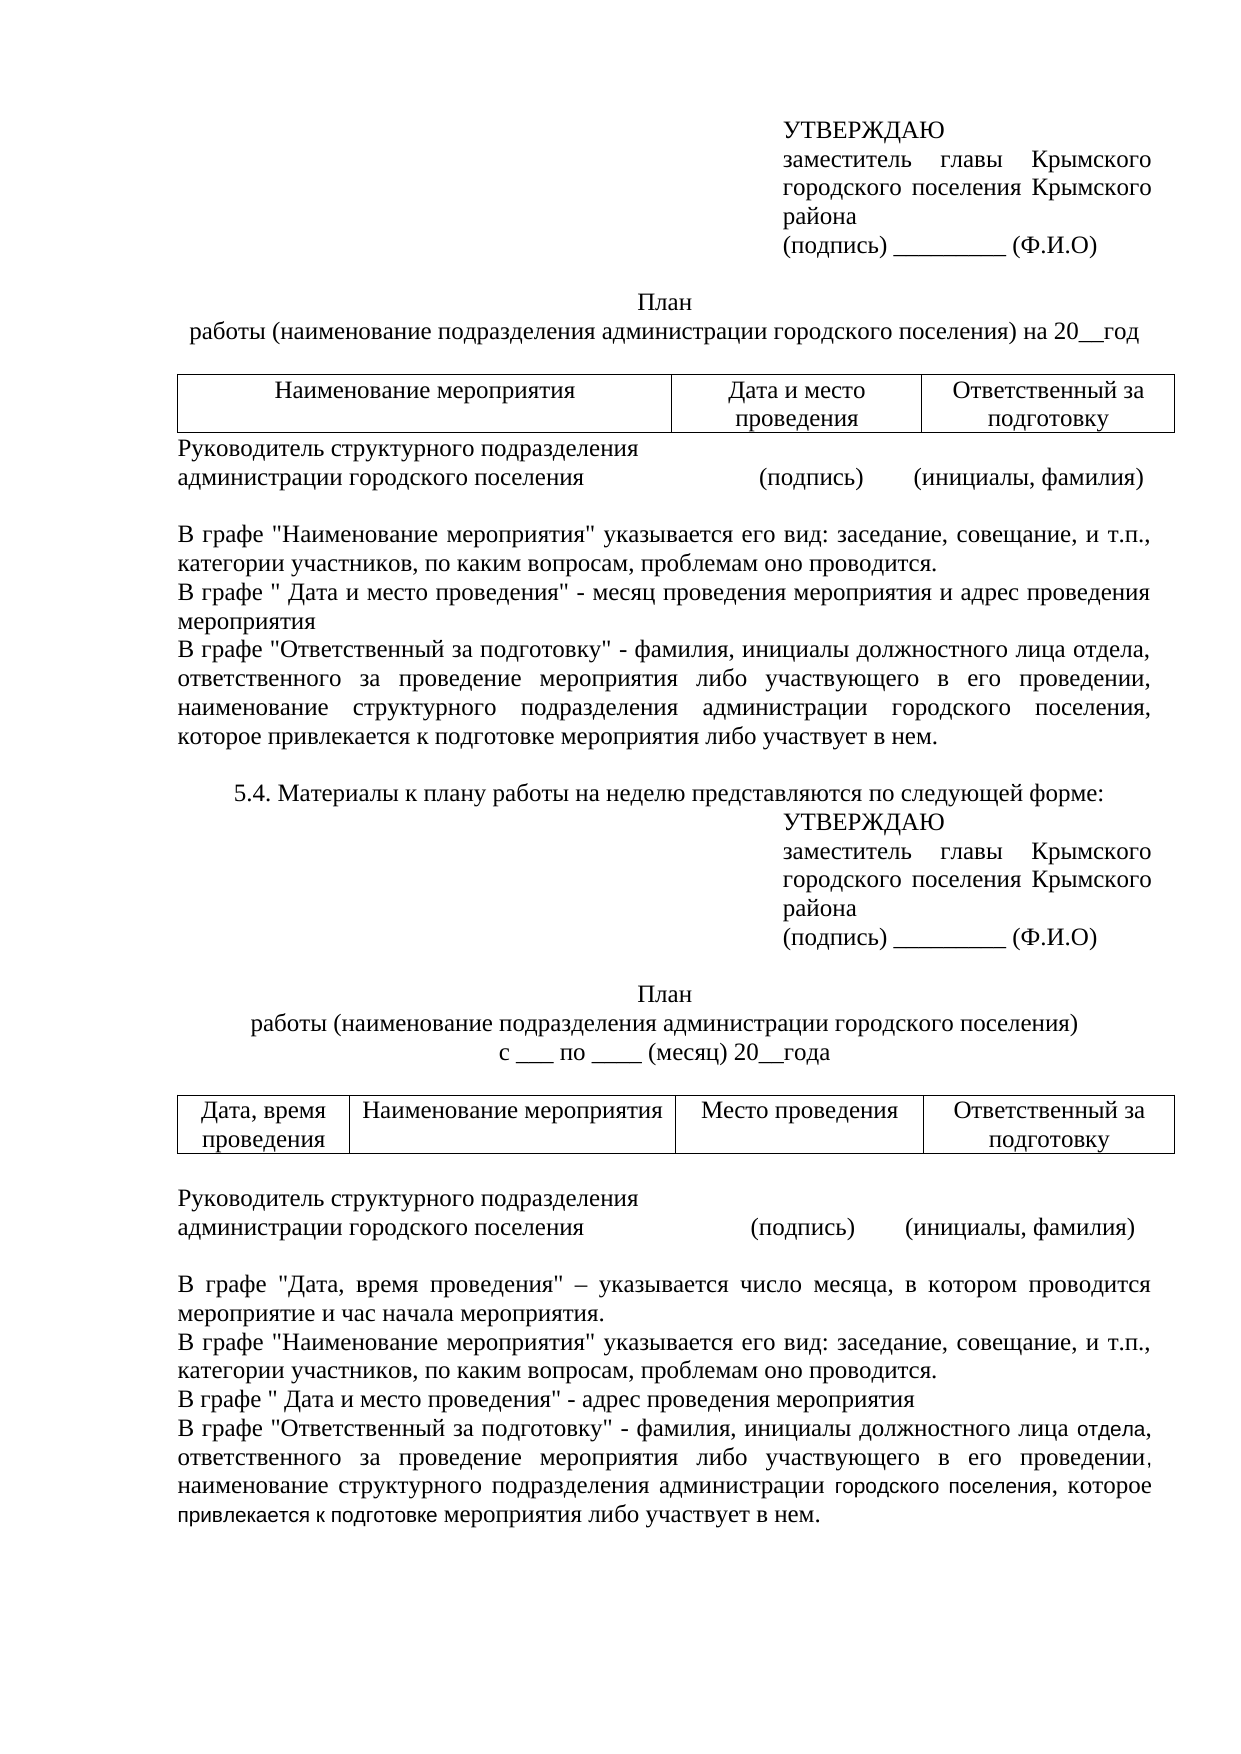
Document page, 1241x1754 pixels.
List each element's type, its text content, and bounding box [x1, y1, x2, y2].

text с ___ по ____ (месяц) 20__года [177, 1037, 1152, 1066]
table_header Наименование мероприятия [350, 1096, 675, 1153]
text заместитель главы Крымского городского поселения Крымского района [783, 836, 1152, 922]
text администрации городского поселения (подпись) (инициалы, фамилия) [177, 462, 1152, 491]
text работы (наименование подразделения администрации городского поселения) на 20__год [177, 316, 1152, 345]
table_header Место проведения [676, 1096, 923, 1153]
table_header Наименование мероприятия [178, 375, 671, 432]
text В графе " Дата и место проведения" - адрес проведения мероприятия [177, 1384, 1152, 1413]
text работы (наименование подразделения администрации городского поселения) [177, 1008, 1152, 1037]
text администрации городского поселения (подпись) (инициалы, фамилия) [177, 1212, 1152, 1240]
text В графе "Дата, время проведения" – указывается число месяца, в котором проводится мероприятие и час начала мероприятия. [177, 1269, 1152, 1327]
text УТВЕРЖДАЮ [783, 807, 1152, 836]
text План [177, 979, 1152, 1008]
text План [177, 287, 1152, 316]
text (подпись) _________ (Ф.И.О) [783, 922, 1152, 951]
text УТВЕРЖДАЮ [783, 115, 1152, 144]
text (подпись) _________ (Ф.И.О) [783, 230, 1152, 259]
text заместитель главы Крымского городского поселения Крымского района [783, 144, 1152, 230]
table_header Дата, время проведения [178, 1096, 349, 1153]
text В графе "Ответственный за подготовку" - фамилия, инициалы должностного лица отдела, ответственного за проведение мероприятия либо участвующего в его проведении, наименование структурного подразделения администрации городского поселения, которое привлекается к подготовке мероприятия либо участвует в нем. [177, 634, 1152, 749]
table_header Ответственный за подготовку [922, 375, 1174, 432]
table_header Ответственный за подготовку [924, 1096, 1174, 1153]
text 5.4. Материалы к плану работы на неделю представляются по следующей форме: [177, 778, 1152, 807]
text В графе "Наименование мероприятия" указывается его вид: заседание, совещание, и т.п., категории участников, по каким вопросам, проблемам оно проводится. [177, 1327, 1152, 1384]
text В графе "Ответственный за подготовку" - фамилия, инициалы должностного лица отдела, ответственного за проведение мероприятия либо участвующего в его проведении, наименование структурного подразделения администрации городского поселения, которое привлекается к подготовке мероприятия либо участвует в нем. [177, 1413, 1152, 1528]
text Руководитель структурного подразделения [177, 433, 1152, 462]
table_header Дата и место проведения [672, 375, 921, 432]
text Руководитель структурного подразделения [177, 1183, 1152, 1212]
text В графе " Дата и место проведения" - месяц проведения мероприятия и адрес проведения мероприятия [177, 577, 1152, 634]
text В графе "Наименование мероприятия" указывается его вид: заседание, совещание, и т.п., категории участников, по каким вопросам, проблемам оно проводится. [177, 519, 1152, 577]
